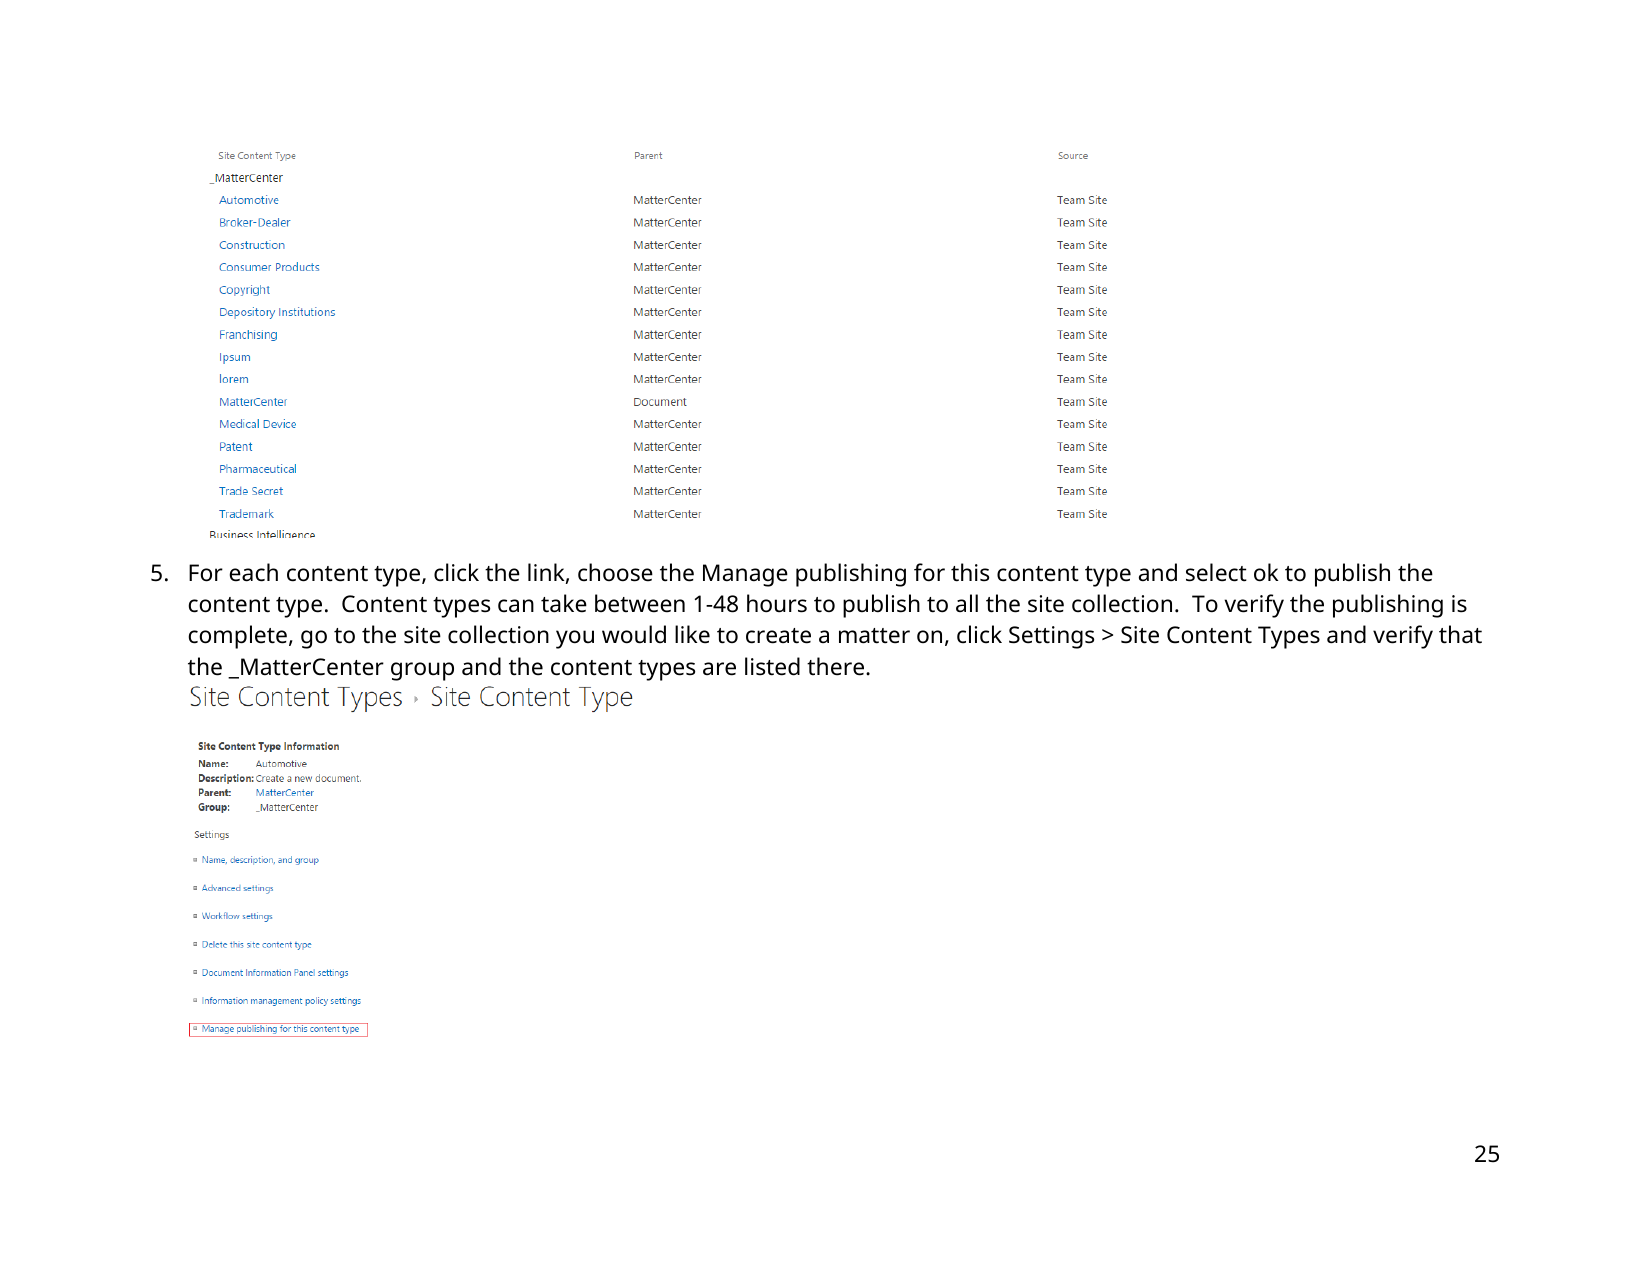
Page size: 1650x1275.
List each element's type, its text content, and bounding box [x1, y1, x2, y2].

list For each content type, click the link, choose the Manage publishing for this content type and select ok to publish the content type. Content types can take between 1-48 hours to publish to all the site collection. To verify the publishing is complete, go to the site collection you would like to create a matter on, click Settings > Site Content Types and verify that the _MatterCenter group and the content types are listed there. [150, 557, 1500, 682]
picture [187, 681, 636, 1049]
picture [193, 150, 1122, 538]
